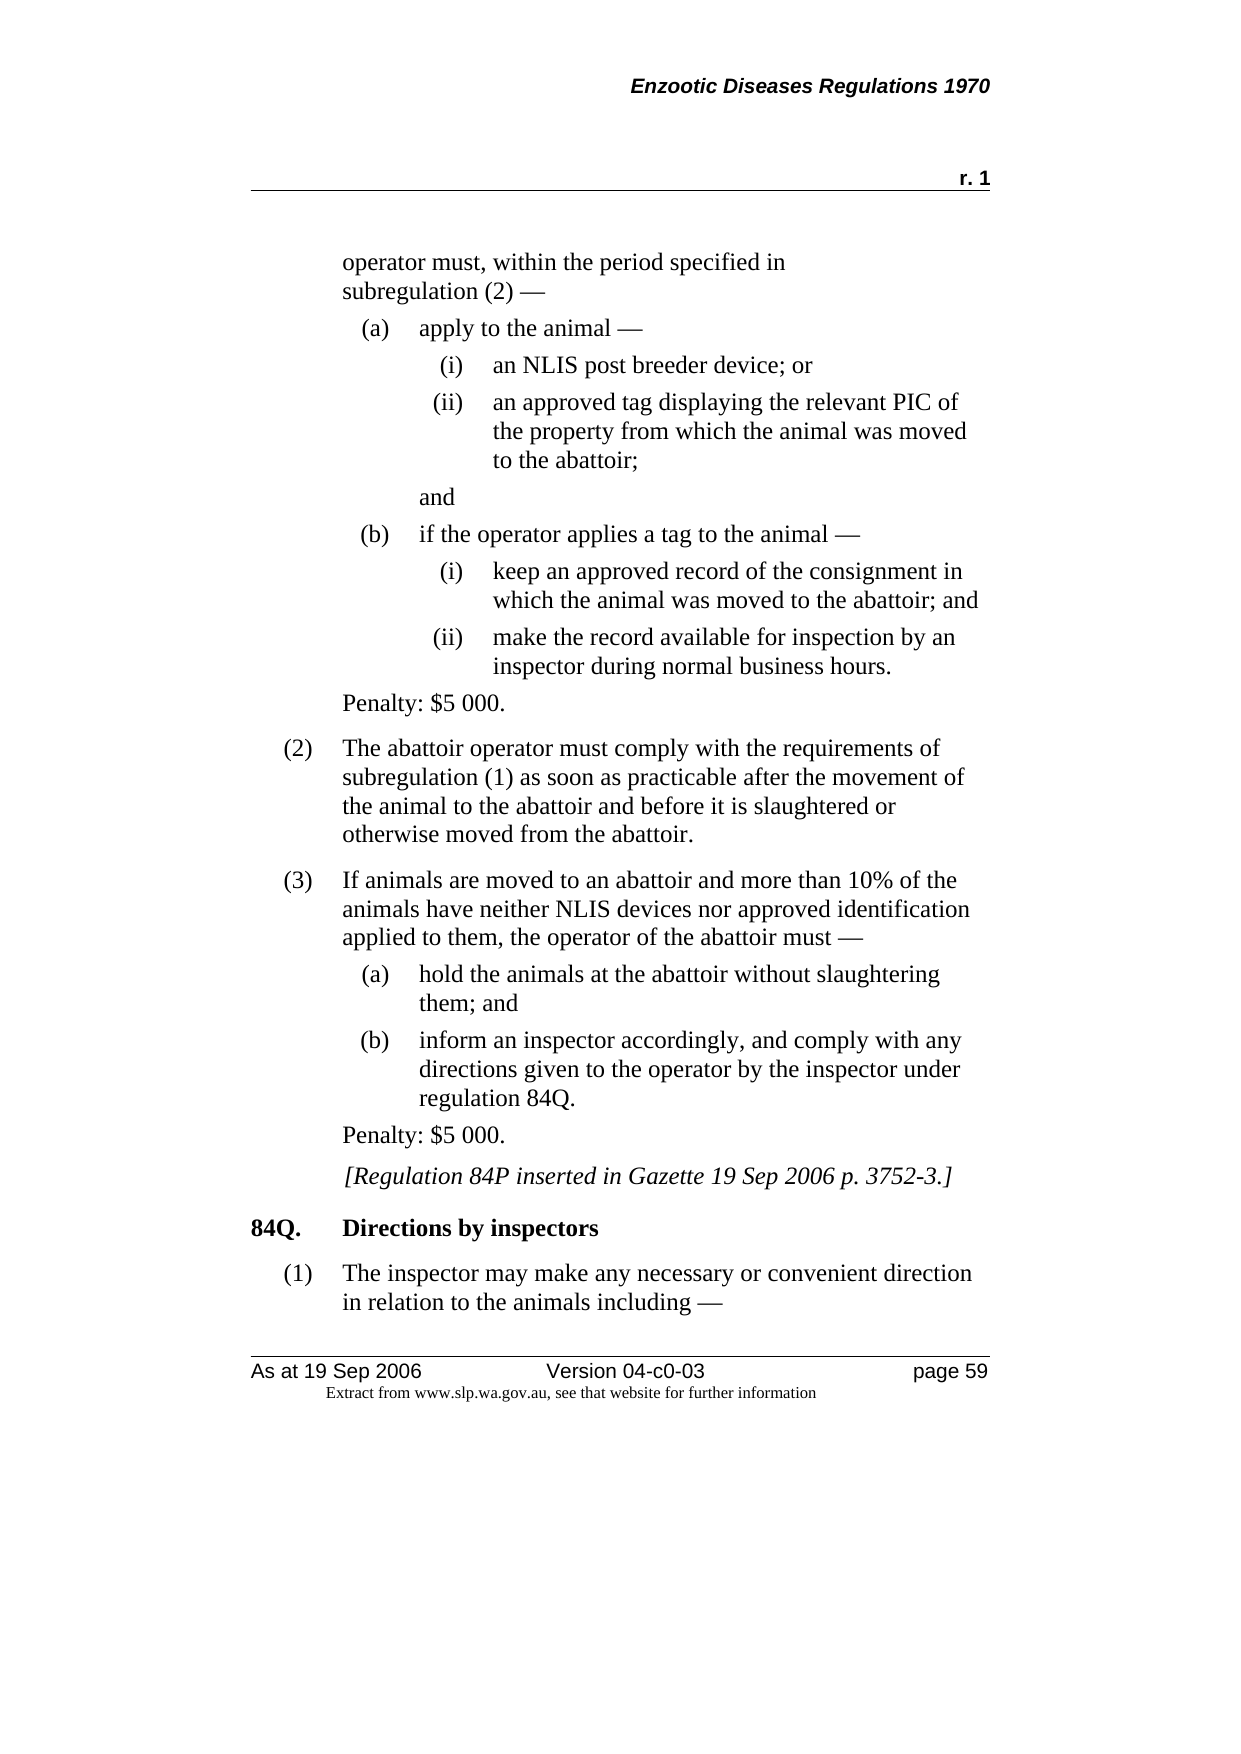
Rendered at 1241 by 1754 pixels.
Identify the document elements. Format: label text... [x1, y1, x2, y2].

subtitle 84Q. Directions by inspectors [251, 1213, 990, 1242]
text (1) The inspector may make any necessary or convenient direction in relation to the animals including — [251, 1258, 990, 1316]
text (b) inform an inspector accordingly, and comply with any directions given to the operator by the inspector under regulation 84Q. [251, 1025, 990, 1112]
text Penalty: $5 000. [251, 688, 990, 717]
text Penalty: $5 000. [251, 1120, 990, 1149]
text and [251, 482, 990, 511]
text (i) an NLIS post breeder device; or [251, 350, 990, 379]
text (b) if the operator applies a tag to the animal — [251, 519, 990, 548]
text (i) keep an approved record of the consignment in which the animal was moved to the abattoir; and [251, 556, 990, 614]
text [251, 247, 990, 305]
text (ii) an approved tag displaying the relevant PIC of the property from which the animal was moved to the abattoir; [251, 387, 990, 474]
text (a) hold the animals at the abattoir without slaughtering them; and [251, 959, 990, 1017]
text (2) The abattoir operator must comply with the requirements of subregulation (1) as soon as practicable after the movement of the animal to the abattoir and before it is slaughtered or otherwise moved from the abattoir. [251, 733, 990, 848]
text [Regulation 84P inserted in Gazette 19 Sep 2006 p. 3752-3.] [251, 1161, 990, 1190]
text (a) apply to the animal — [251, 313, 990, 342]
text (ii) make the record available for inspection by an inspector during normal business hours. [251, 622, 990, 679]
text (3) If animals are moved to an abattoir and more than 10% of the animals have neither NLIS devices nor approved identification applied to them, the operator of the abattoir must — [251, 865, 990, 951]
